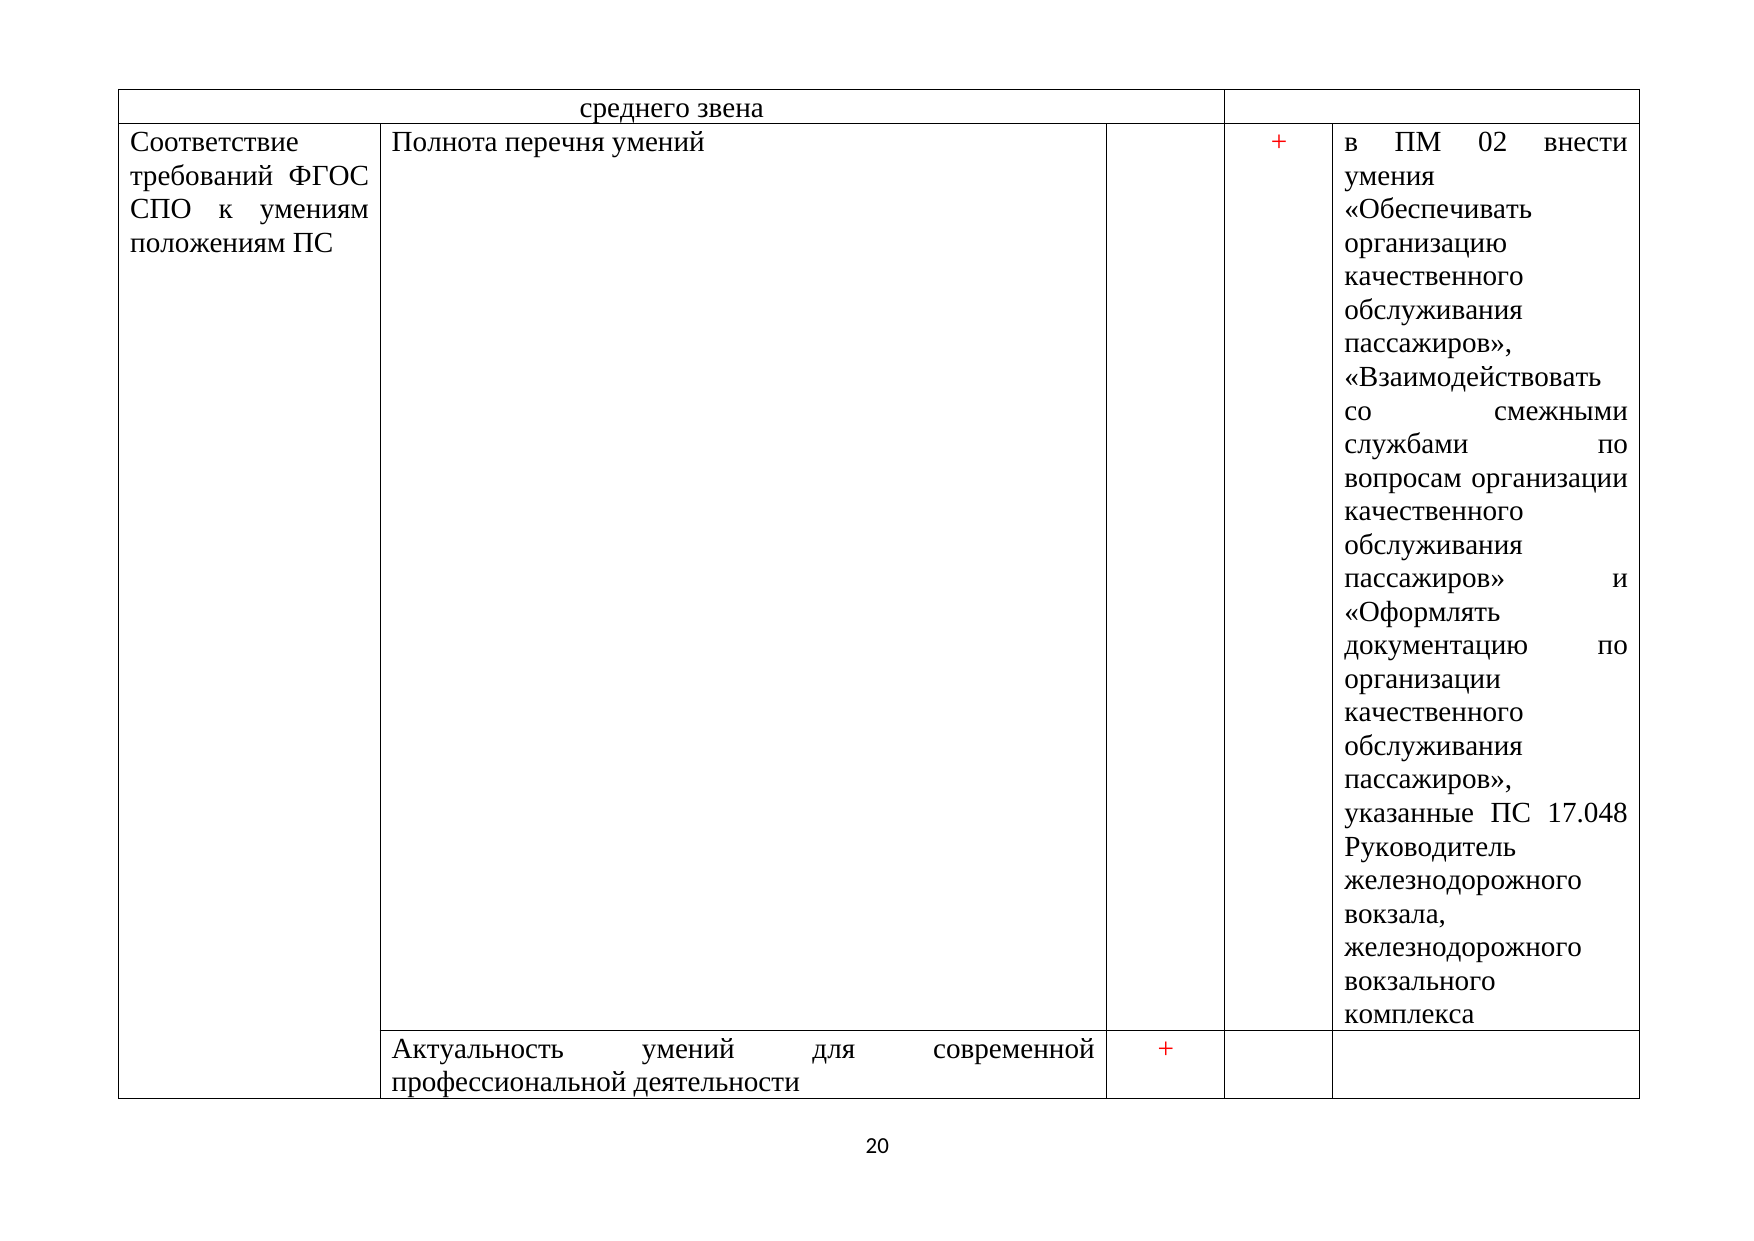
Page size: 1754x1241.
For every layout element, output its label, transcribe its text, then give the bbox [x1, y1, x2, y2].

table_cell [119, 90, 1224, 123]
table_cell [1225, 1031, 1332, 1098]
table_cell [1333, 1031, 1639, 1098]
table_cell + [1225, 124, 1332, 1030]
table_cell Полнота перечня умений [381, 124, 1106, 1030]
table_cell [1225, 90, 1639, 123]
table_cell Актуальность умений для современной профессиональной деятельности [381, 1031, 1106, 1098]
table_cell в ПМ 02 внести умения «Обеспечивать организацию качественного обслуживания пассажиров», «Взаимодействовать со смежными службами по вопросам организации качественного обслуживания пассажиров» и «Оформлять документацию по организации качественного обслуживания пассажиров», указанные ПС 17.048 Руководитель железнодорожного вокзала, железнодорожного вокзального комплекса [1333, 124, 1639, 1030]
table_cell [1107, 124, 1224, 1030]
table_cell + [1107, 1031, 1224, 1098]
table_cell Соответствие требований ФГОС СПО к умениям положениям ПС [119, 124, 380, 1098]
